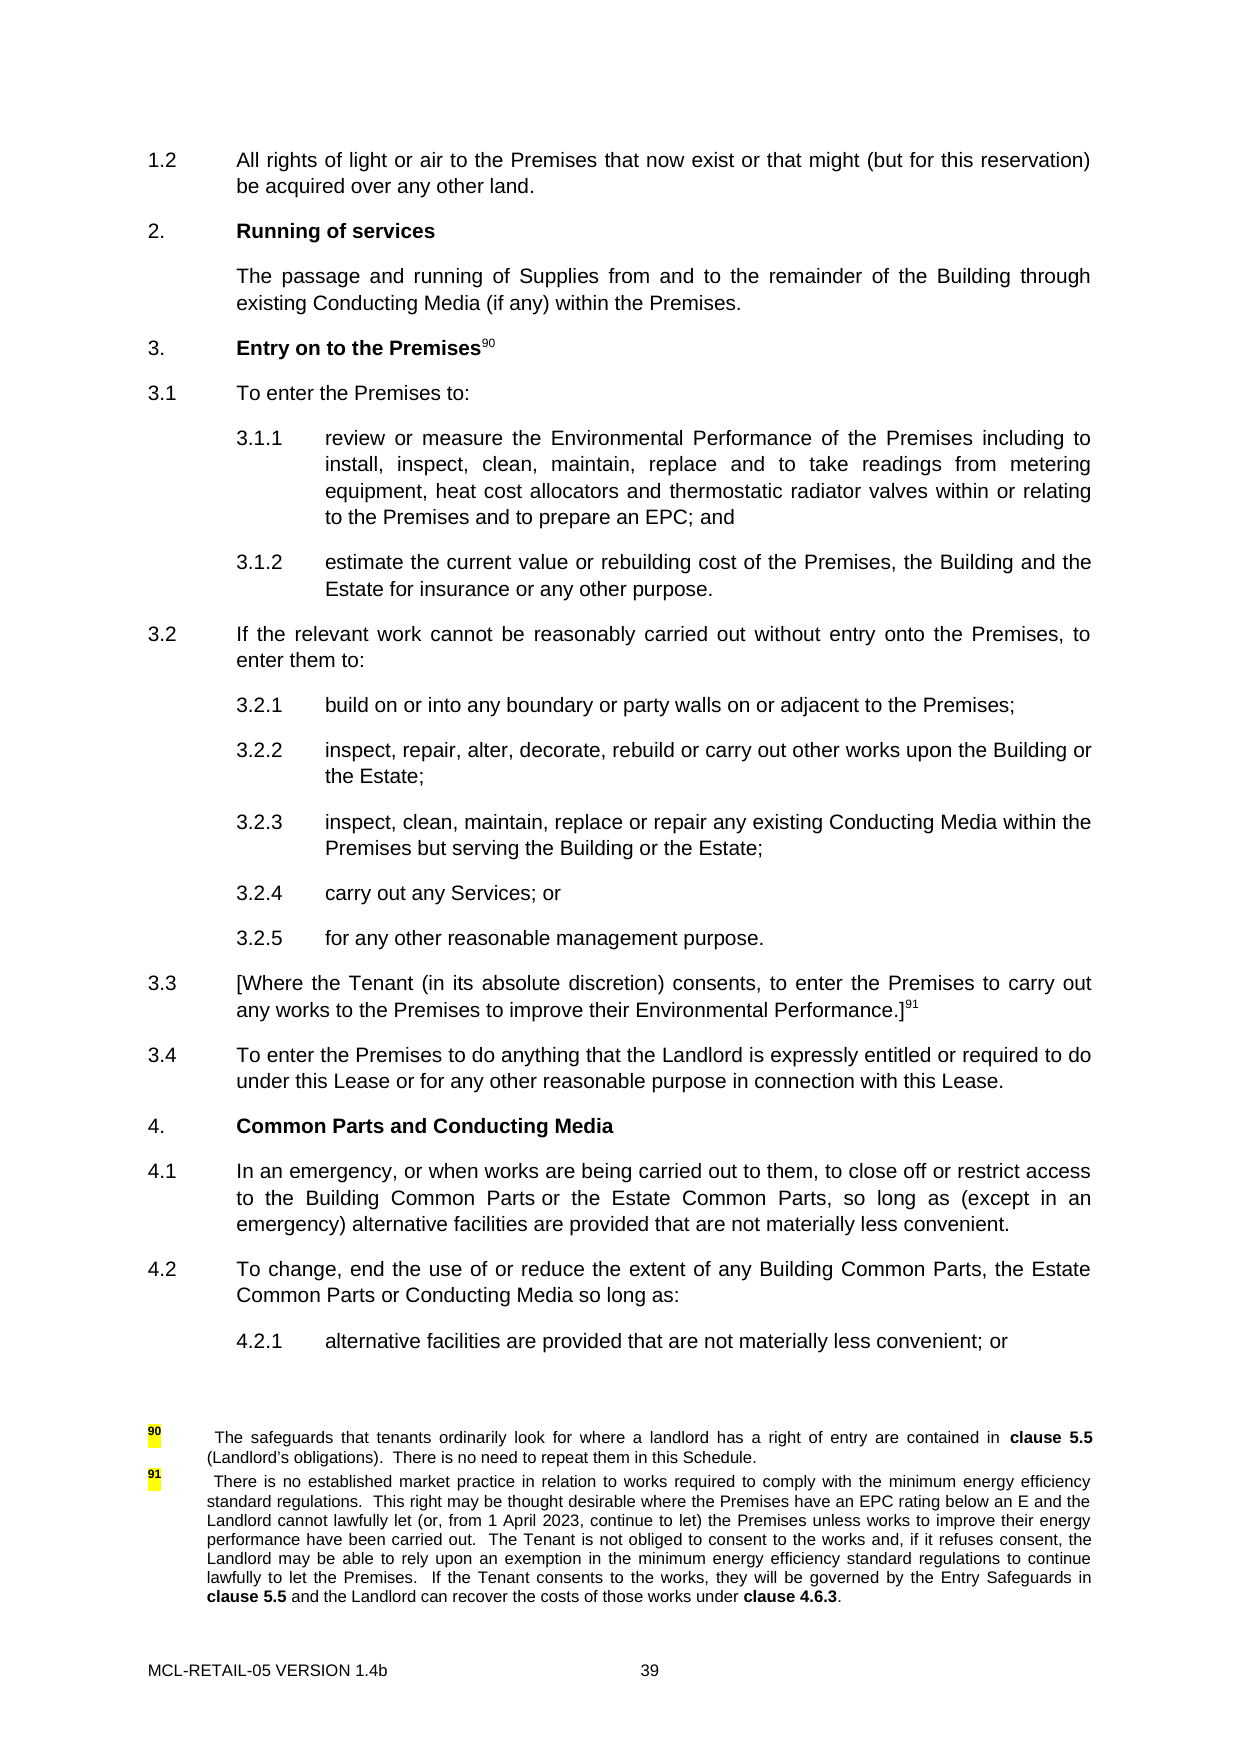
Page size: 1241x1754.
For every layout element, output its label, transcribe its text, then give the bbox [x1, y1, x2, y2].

text Common Parts and Conducting Media [148, 1114, 1093, 1138]
text Entry on to the Premises [148, 336, 1093, 359]
text Running of services [148, 219, 1093, 243]
text carry out any Services; or [236, 881, 1093, 905]
text inspect, repair, alter, decorate, rebuild or carry out other works upon the Building or the Estate; [236, 738, 1093, 788]
text To enter the Premises to do anything that the Landlord is expressly entitled or required to do under this Lease or for any other reasonable purpose in connection with this Lease. [148, 1043, 1093, 1093]
text In an emergency, or when works are being carried out to them, to close off or restrict access to the Building Common Parts or the Estate Common Parts, so long as (except in an emergency) alternative facilities are provided that are not materially less convenient. [148, 1159, 1093, 1236]
text To enter the Premises to: [148, 381, 1093, 405]
text To change, end the use of or reduce the extent of any Building Common Parts, the Estate Common Parts or Conducting Media so long as: [148, 1257, 1093, 1307]
text review or measure the Environmental Performance of the Premises including to install, inspect, clean, maintain, replace and to take readings from metering equipment, heat cost allocators and thermostatic radiator valves within or relating to the Premises and to prepare an EPC; and [236, 426, 1093, 529]
text for any other reasonable management purpose. [236, 926, 1093, 950]
text [Where the Tenant (in its absolute discretion) consents, to enter the Premises to carry out any works to the Premises to improve their Environmental Performance.] [148, 971, 1093, 1021]
text The passage and running of Supplies from and to the remainder of the Building through existing Conducting Media (if any) within the Premises. [236, 264, 1093, 314]
text estimate the current value or rebuilding cost of the Premises, the Building and the Estate for insurance or any other purpose. [236, 550, 1093, 600]
text If the relevant work cannot be reasonably carried out without entry onto the Premises, to enter them to: [148, 621, 1093, 672]
text alternative facilities are provided that are not materially less convenient; or [236, 1328, 1093, 1352]
text All rights of light or air to the Premises that now exist or that might (but for this reservation) be acquired over any other land. [148, 148, 1093, 198]
text inspect, clean, maintain, replace or repair any existing Conducting Media within the Premises but serving the Building or the Estate; [236, 809, 1093, 860]
text build on or into any boundary or party walls on or adjacent to the Premises; [236, 693, 1093, 717]
